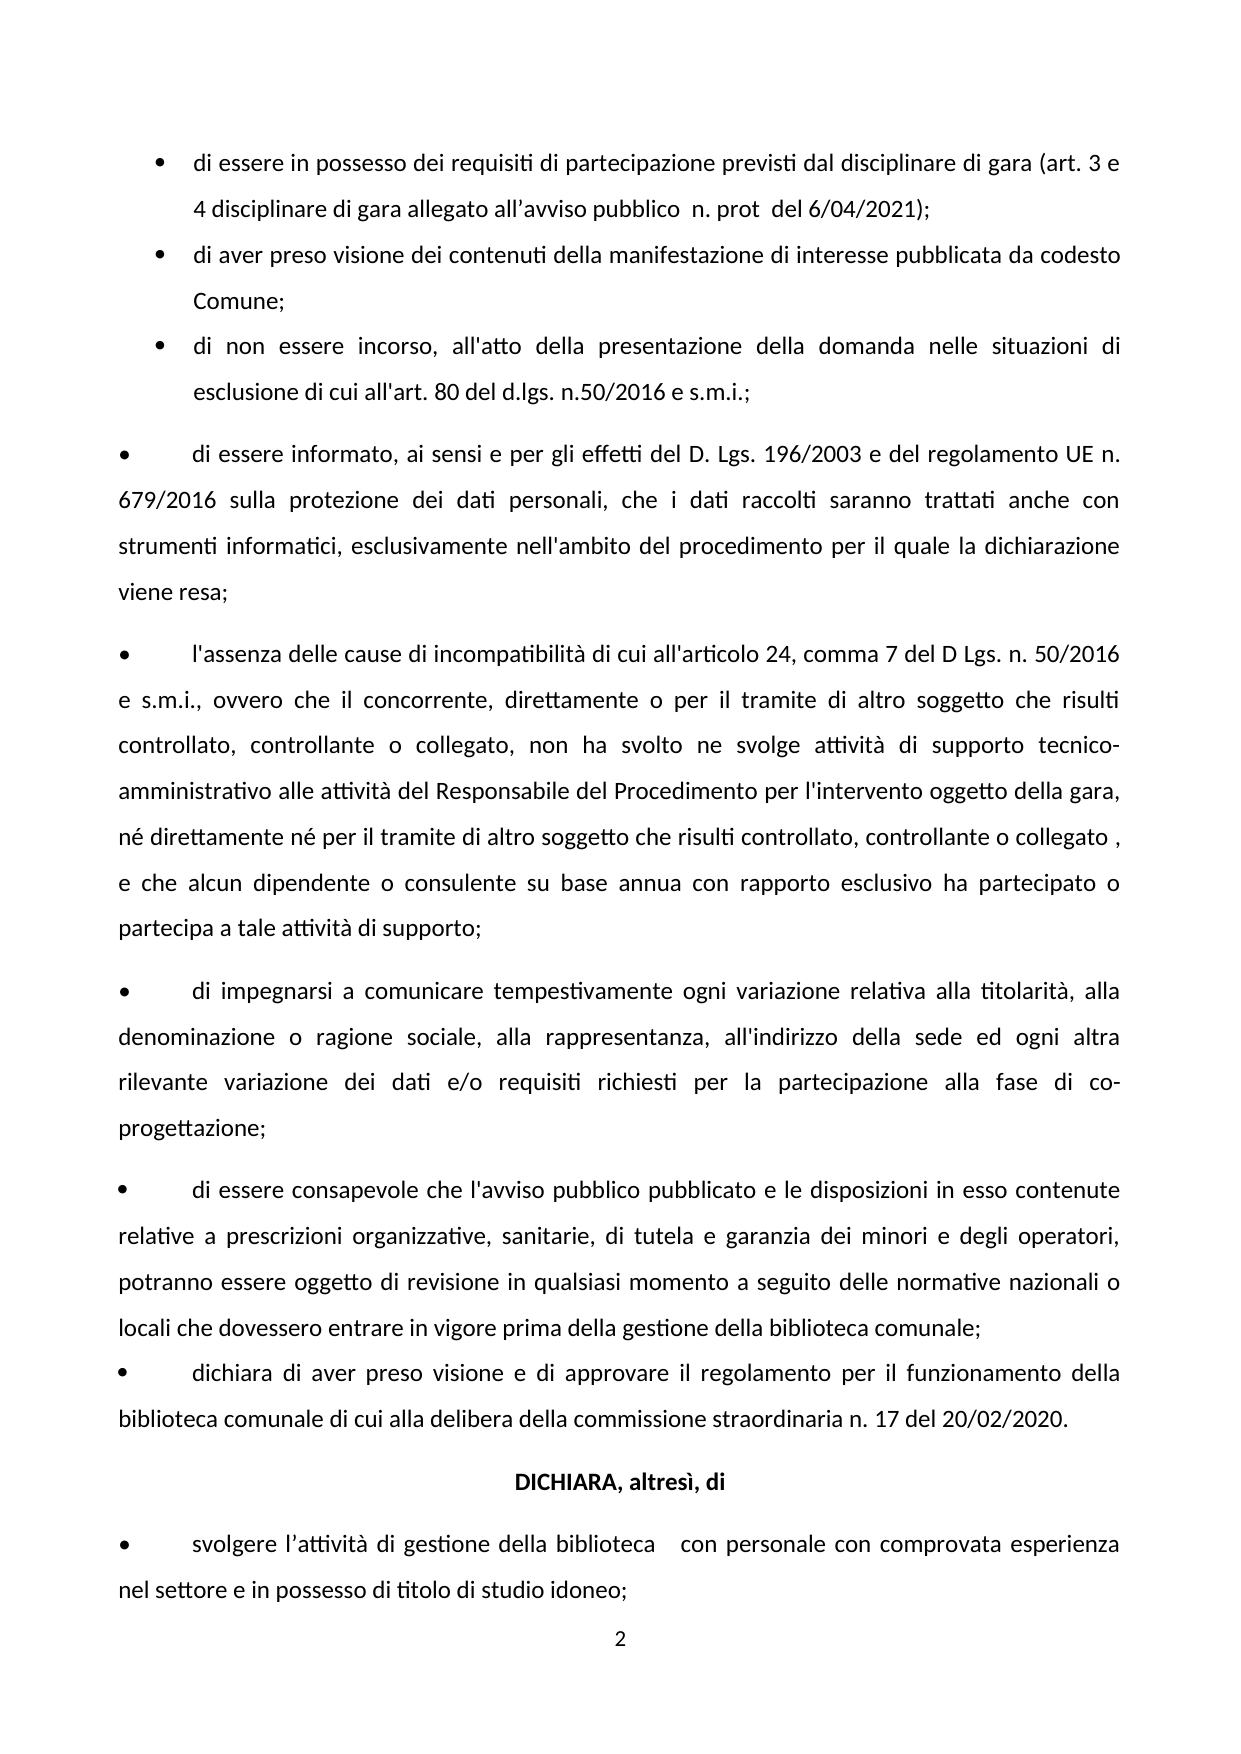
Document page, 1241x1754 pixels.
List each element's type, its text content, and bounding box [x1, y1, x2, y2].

list di essere in possesso dei requisiti di partecipazione previsti dal disciplinare di gara (art. 3 e 4 disciplinare di gara allegato all’avviso pubblico n. prot del 6/04/2021); [156, 148, 1122, 224]
list dichiara di aver preso visione e di approvare il regolamento per il funzionamento della biblioteca comunale di cui alla delibera della commissione straordinaria n. 17 del 20/02/2020. [118, 1357, 1122, 1434]
list di aver preso visione dei contenuti della manifestazione di interesse pubblicata da codesto Comune; [156, 239, 1122, 315]
list di essere consapevole che l'avviso pubblico pubblicato e le disposizioni in esso contenute relative a prescrizioni organizzative, sanitarie, di tutela e garanzia dei minori e degli operatori, potranno essere oggetto di revisione in qualsiasi momento a seguito delle normative nazionali o locali che dovessero entrare in vigore prima della gestione della biblioteca comunale; [118, 1174, 1122, 1342]
text • l'assenza delle cause di incompatibilità di cui all'articolo 24, comma 7 del D Lgs. n. 50/2016 e s.m.i., ovvero che il concorrente, direttamente o per il tramite di altro soggetto che risulti controllato, controllante o collegato, non ha svolto ne svolge attività di supporto tecnico-amministrativo alle attività del Responsabile del Procedimento per l'intervento oggetto della gara, né direttamente né per il tramite di altro soggetto che risulti controllato, controllante o collegato , e che alcun dipendente o consulente su base annua con rapporto esclusivo ha partecipato o partecipa a tale attività di supporto; [118, 638, 1122, 943]
text • svolgere l’attività di gestione della biblioteca con personale con comprovata esperienza nel settore e in possesso di titolo di studio idoneo; [118, 1528, 1122, 1604]
list di non essere incorso, all'atto della presentazione della domanda nelle situazioni di esclusione di cui all'art. 80 del d.lgs. n.50/2016 e s.m.i.; [156, 331, 1122, 407]
text • di impegnarsi a comunicare tempestivamente ogni variazione relativa alla titolarità, alla denominazione o ragione sociale, alla rappresentanza, all'indirizzo della sede ed ogni altra rilevante variazione dei dati e/o requisiti richiesti per la partecipazione alla fase di co- progettazione; [118, 975, 1122, 1143]
text • di essere informato, ai sensi e per gli effetti del D. Lgs. 196/2003 e del regolamento UE n. 679/2016 sulla protezione dei dati personali, che i dati raccolti saranno trattati anche con strumenti informatici, esclusivamente nell'ambito del procedimento per il quale la dichiarazione viene resa; [118, 439, 1122, 606]
text DICHIARA, altresì, di [118, 1466, 1122, 1496]
